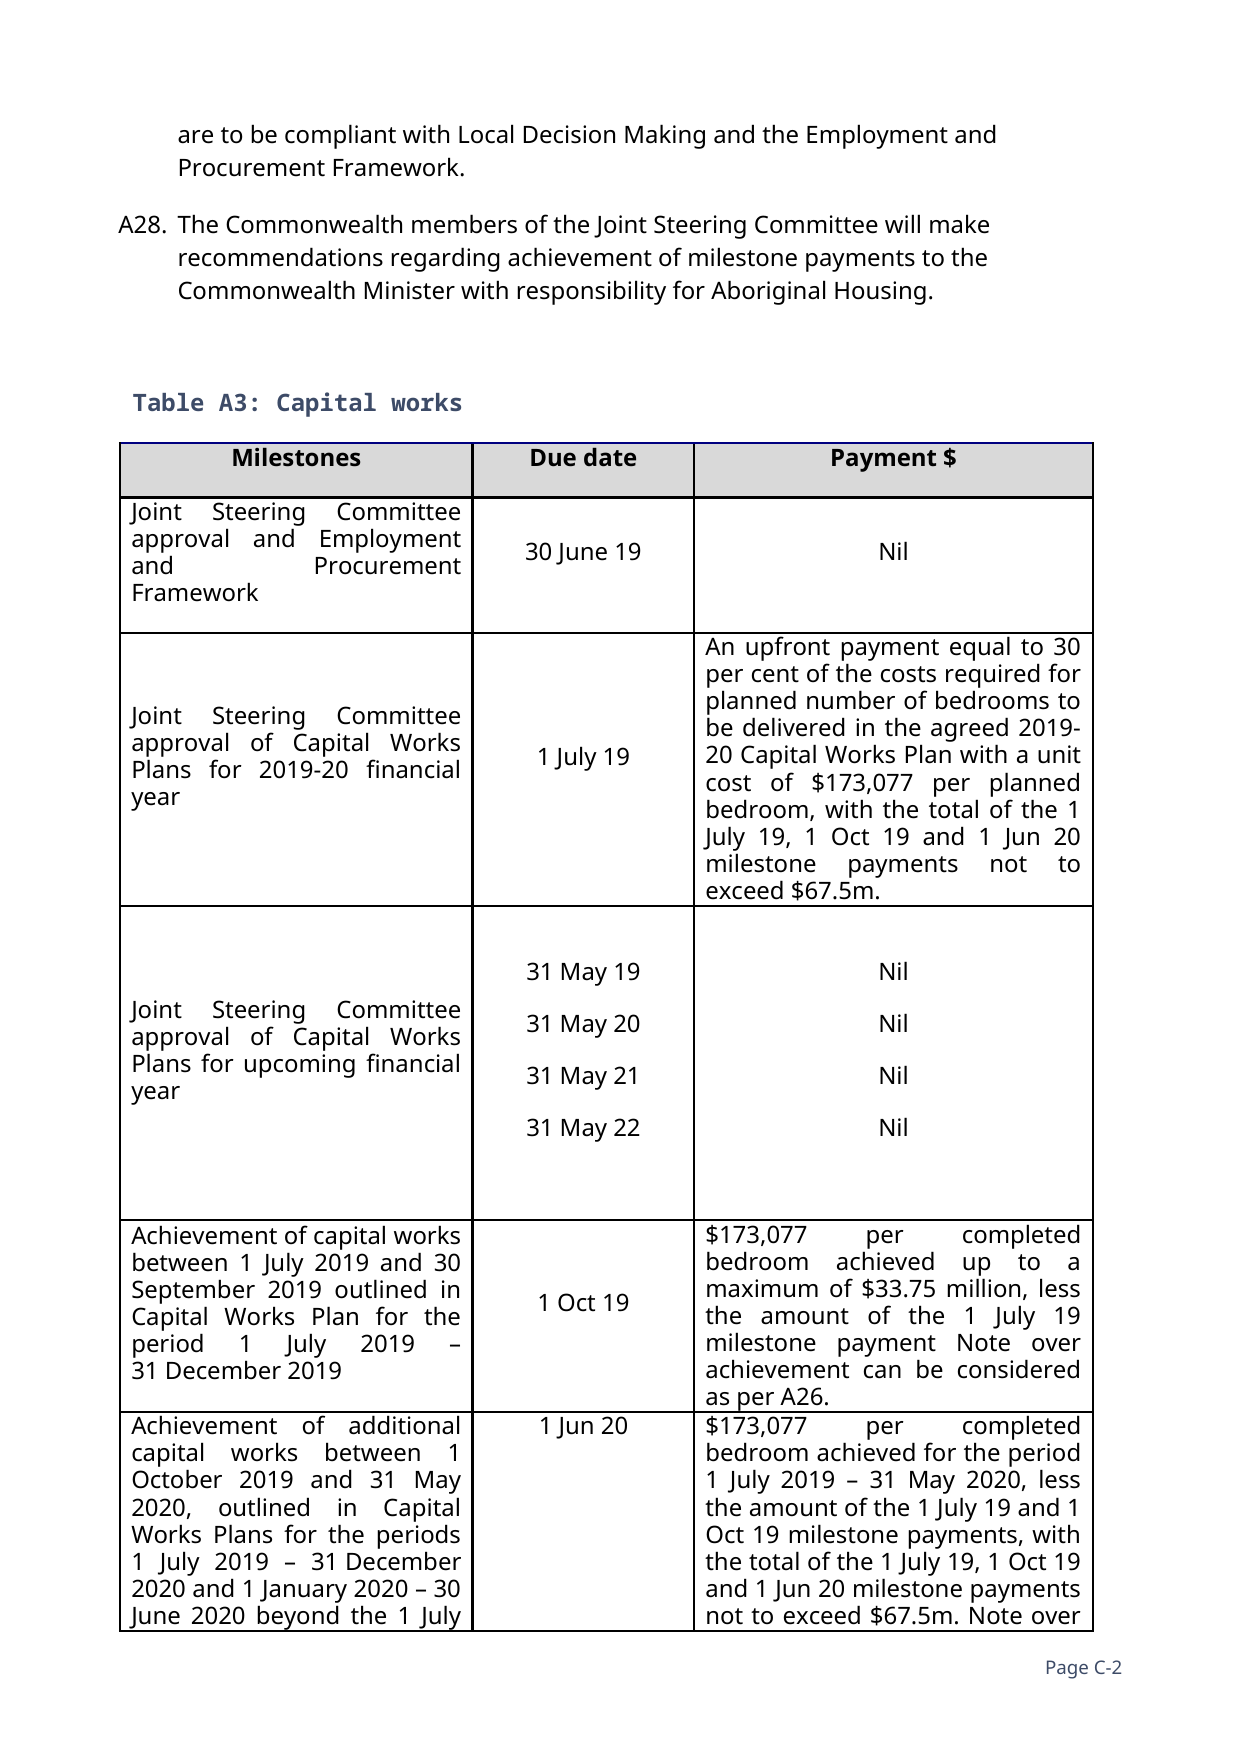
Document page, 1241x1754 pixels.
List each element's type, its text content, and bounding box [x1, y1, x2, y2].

text Table A3: Capital works [118, 390, 1122, 417]
table_cell 30 June 19 [474, 499, 693, 632]
table_cell 1 Oct 19 [474, 1221, 693, 1411]
table_cell An upfront payment equal to 30 per cent of the costs required for planned number of bedrooms to be delivered in the agreed 2019-20 Capital Works Plan with a unit cost of $173,077 per planned bedroom, with the total of the 1 July 19, 1 Oct 19 and 1 Jun 20 milestone payments not to exceed $67.5m. [695, 634, 1092, 905]
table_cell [695, 1413, 1092, 1630]
list The Commonwealth members of the Joint Steering Committee will make recommendations regarding achievement of milestone payments to the Commonwealth Minister with responsibility for Aboriginal Housing. [118, 208, 1122, 306]
table_cell 31 May 19 31 May 20 31 May 21 31 May 22 [474, 907, 693, 1219]
table_header Milestones [121, 444, 471, 496]
table_header Due date [474, 444, 693, 496]
table_cell Joint Steering Committee approval of Capital Works Plans for upcoming financial year [121, 907, 471, 1219]
table_cell $173,077 per completed bedroom achieved up to a maximum of $33.75 million, less the amount of the 1 July 19 milestone payment Note over achievement can be considered as per A26. [695, 1221, 1092, 1411]
table_cell 1 Jun 20 [474, 1413, 693, 1630]
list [118, 118, 1122, 183]
table_cell Achievement of capital works between 1 July 2019 and 30 September 2019 outlined in Capital Works Plan for the period 1 July 2019 – 31 December 2019 [121, 1221, 471, 1411]
table_cell 1 July 19 [474, 634, 693, 905]
table_cell Joint Steering Committee approval and Employment and Procurement Framework [121, 499, 471, 632]
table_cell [121, 1413, 471, 1630]
table_cell Joint Steering Committee approval of Capital Works Plans for 2019-20 financial year [121, 634, 471, 905]
table_cell Nil [695, 499, 1092, 632]
table_cell Nil Nil Nil Nil [695, 907, 1092, 1219]
table_header Payment $ [695, 444, 1092, 496]
